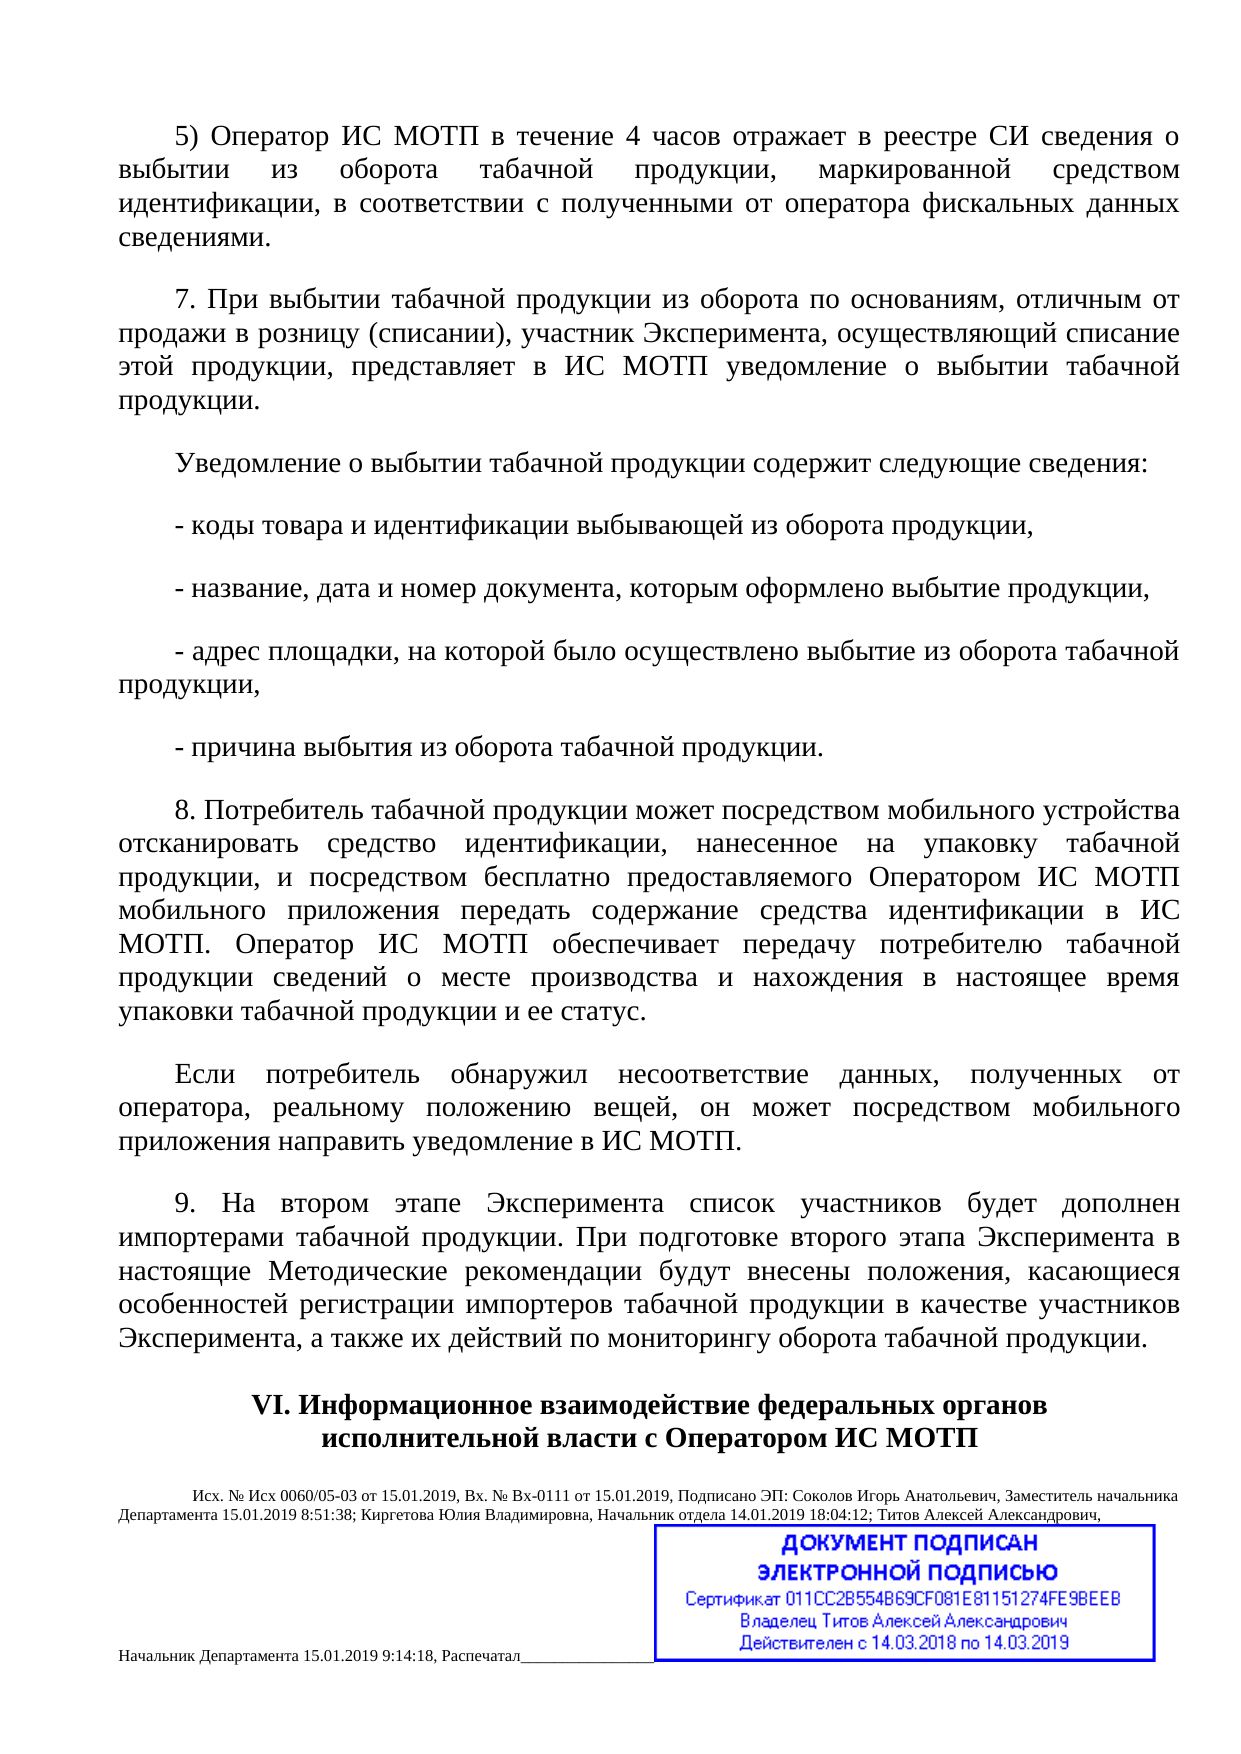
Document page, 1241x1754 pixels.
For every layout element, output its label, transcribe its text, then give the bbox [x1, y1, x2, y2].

text - причина выбытия из оборота табачной продукции. [118, 729, 1181, 763]
text 5) Оператор ИС МОТП в течение 4 часов отражает в реестре СИ сведения о выбытии из оборота табачной продукции, маркированной средством идентификации, в соответствии с полученными от оператора фискальных данных сведениями. [118, 118, 1181, 252]
text 9. На втором этапе Эксперимента список участников будет дополнен импортерами табачной продукции. При подготовке второго этапа Эксперимента в настоящие Методические рекомендации будут внесены положения, касающиеся особенностей регистрации импортеров табачной продукции в качестве участников Эксперимента, а также их действий по мониторингу оборота табачной продукции. [118, 1186, 1181, 1353]
text - адрес площадки, на которой было осуществлено выбытие из оборота табачной продукции, [118, 633, 1181, 700]
text Уведомление о выбытии табачной продукции содержит следующие сведения: [118, 445, 1181, 478]
text Если потребитель обнаружил несоответствие данных, полученных от оператора, реальному положению вещей, он может посредством мобильного приложения направить уведомление в ИС МОТП. [118, 1056, 1181, 1156]
title VI. Информационное взаимодействие федеральных органов [118, 1387, 1181, 1420]
text 7. При выбытии табачной продукции из оборота по основаниям, отличным от продажи в розницу (списании), участник Эксперимента, осуществляющий списание этой продукции, представляет в ИС МОТП уведомление о выбытии табачной продукции. [118, 281, 1181, 416]
text 8. Потребитель табачной продукции может посредством мобильного устройства отсканировать средство идентификации, нанесенное на упаковку табачной продукции, и посредством бесплатно предоставляемого Оператором ИС МОТП мобильного приложения передать содержание средства идентификации в ИС МОТП. Оператор ИС МОТП обеспечивает передачу потребителю табачной продукции сведений о месте производства и нахождения в настоящее время упаковки табачной продукции и ее статус. [118, 792, 1181, 1027]
title исполнительной власти с Оператором ИС МОТП [118, 1420, 1181, 1454]
text - коды товара и идентификации выбывающей из оборота продукции, [118, 507, 1181, 541]
text - название, дата и номер документа, которым оформлено выбытие продукции, [118, 570, 1181, 604]
picture [654, 1524, 1156, 1662]
